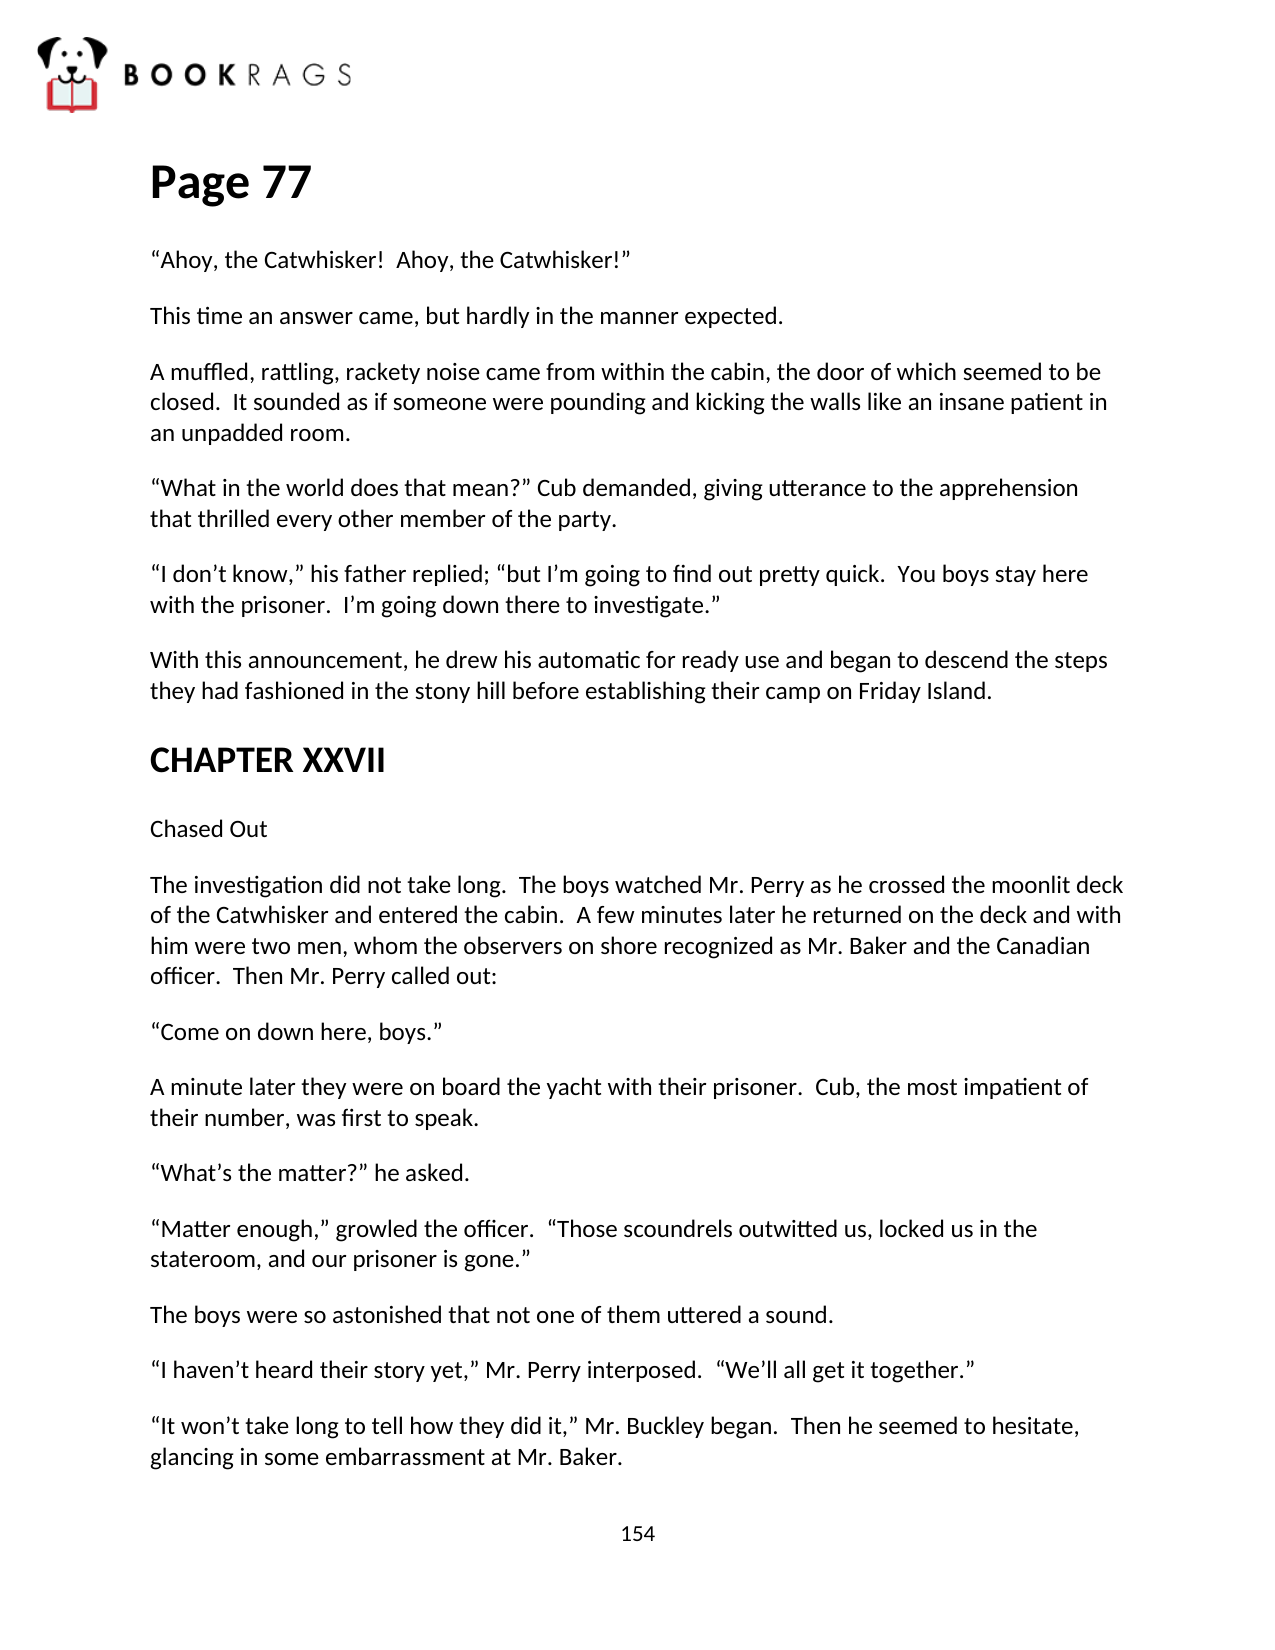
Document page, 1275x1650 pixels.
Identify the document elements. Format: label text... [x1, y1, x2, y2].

text “What in the world does that mean?” Cub demanded, giving utterance to the apprehension that thrilled every other member of the party. [150, 472, 1125, 533]
text CHAPTER XXVII [150, 736, 1125, 782]
text A minute later they were on board the yacht with their prisoner. Cub, the most impatient of their number, was first to speak. [150, 1072, 1125, 1133]
text Page 77 [150, 150, 1125, 211]
text With this announcement, he drew his automatic for ready use and began to descend the steps they had fashioned in the stony hill before establishing their camp on Friday Island. [150, 644, 1125, 705]
text “Ahoy, the Catwhisker! Ahoy, the Catwhisker!” [150, 244, 1125, 275]
text “I haven’t heard their story yet,” Mr. Perry interposed. “We’ll all get it together.” [150, 1355, 1125, 1385]
text A muffled, rattling, rackety noise came from within the cabin, the door of which seemed to be closed. It sounded as if someone were pounding and kicking the walls like an insane patient in an unpadded room. [150, 356, 1125, 447]
text “I don’t know,” his father replied; “but I’m going to find out pretty quick. You boys stay here with the prisoner. I’m going down there to investigate.” [150, 558, 1125, 619]
text Chased Out [150, 813, 1125, 844]
text “Come on down here, boys.” [150, 1016, 1125, 1047]
picture [37, 37, 351, 113]
text This time an answer came, but hardly in the manner expected. [150, 300, 1125, 331]
text “It won’t take long to tell how they did it,” Mr. Buckley began. Then he seemed to hesitate, glancing in some embarrassment at Mr. Baker. [150, 1410, 1125, 1471]
text “Matter enough,” growled the officer. “Those scoundrels outwitted us, locked us in the stateroom, and our prisoner is gone.” [150, 1213, 1125, 1274]
text “What’s the matter?” he asked. [150, 1158, 1125, 1188]
text The investigation did not take long. The boys watched Mr. Perry as he crossed the moonlit deck of the Catwhisker and entered the cabin. A few minutes later he returned on the deck and with him were two men, whom the observers on shore recognized as Mr. Baker and the Canadian officer. Then Mr. Perry called out: [150, 869, 1125, 991]
text The boys were so astonished that not one of them uttered a sound. [150, 1299, 1125, 1330]
